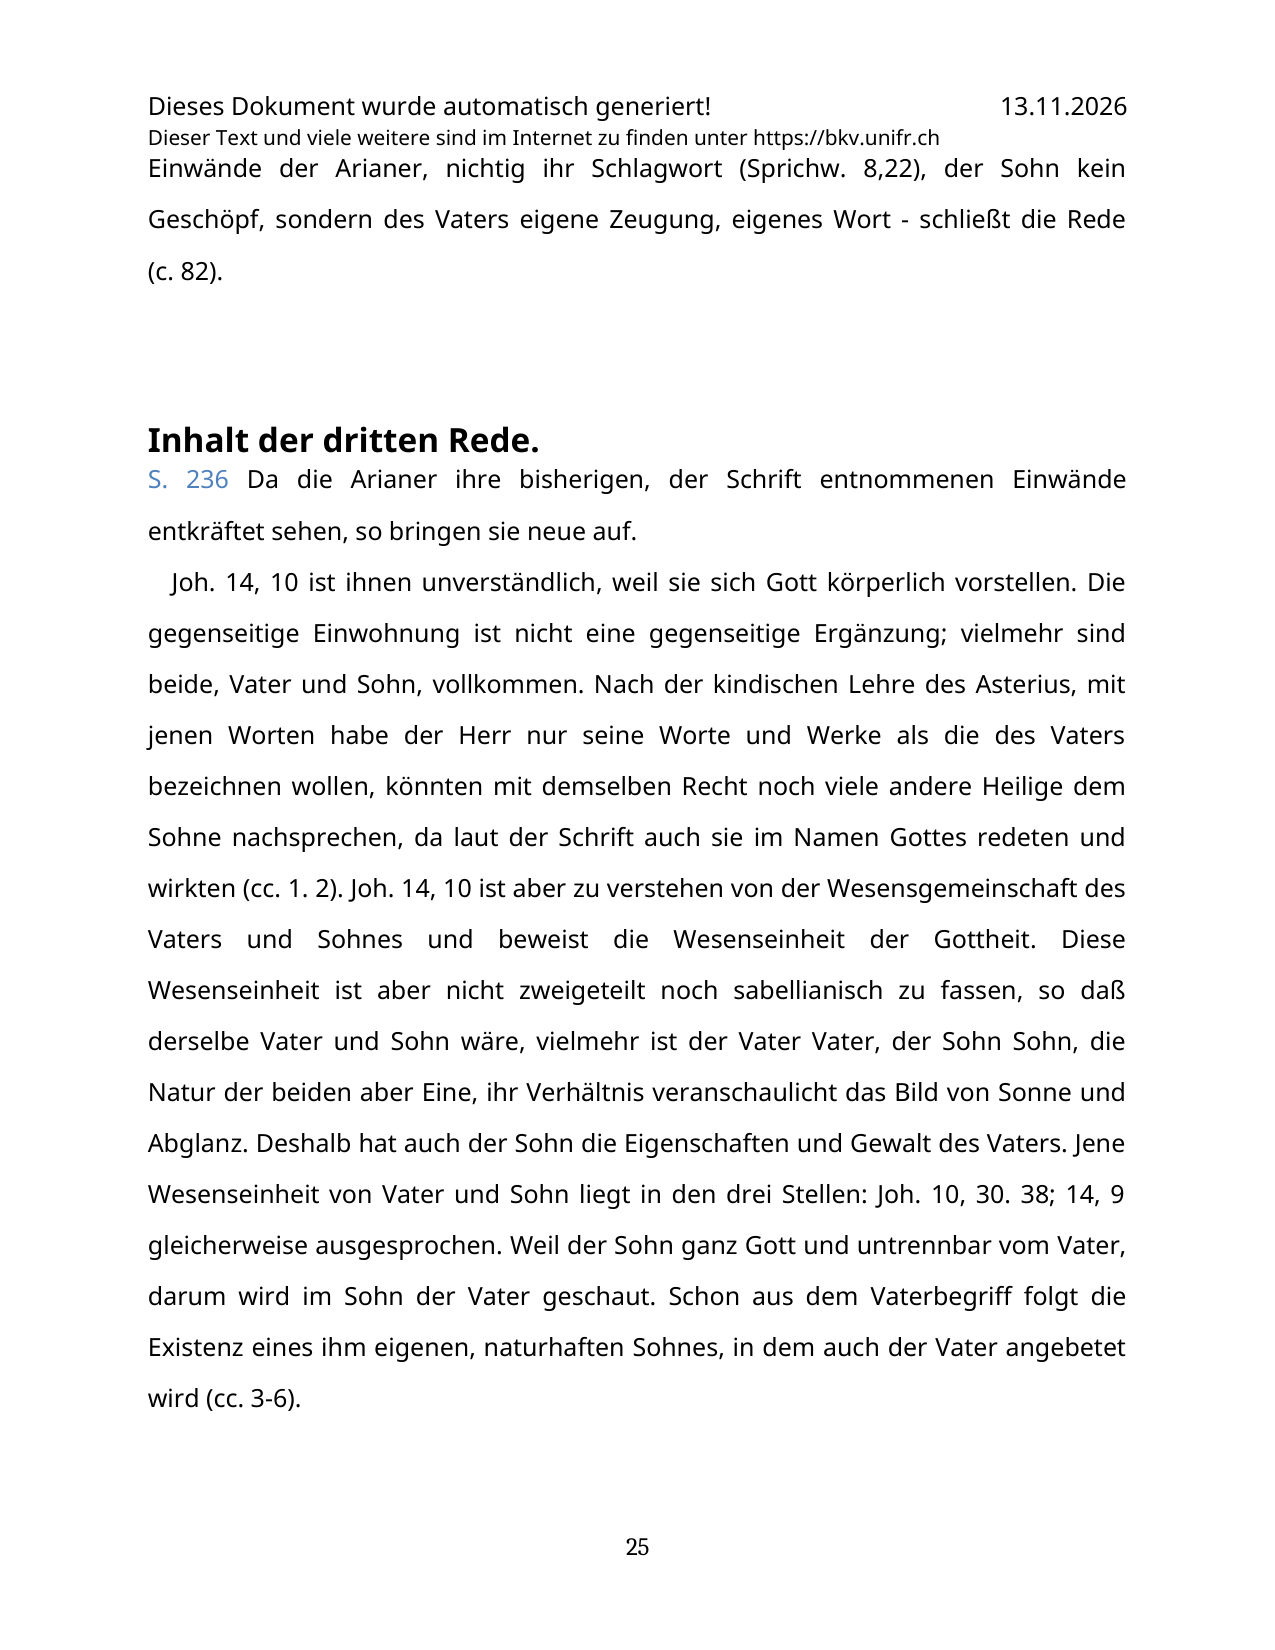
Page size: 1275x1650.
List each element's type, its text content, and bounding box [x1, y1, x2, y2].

text Joh. 14, 10 ist ihnen unverständlich, weil sie sich Gott körperlich vorstellen. Die gegenseitige Einwohnung ist nicht eine gegenseitige Ergänzung; vielmehr sind beide, Vater und Sohn, vollkommen. Nach der kindischen Lehre des Asterius, mit jenen Worten habe der Herr nur seine Worte und Werke als die des Vaters bezeichnen wollen, könnten mit demselben Recht noch viele andere Heilige dem Sohne nachsprechen, da laut der Schrift auch sie im Namen Gottes redeten und wirkten (cc. 1. 2). Joh. 14, 10 ist aber zu verstehen von der Wesensgemeinschaft des Vaters und Sohnes und beweist die Wesenseinheit der Gottheit. Diese Wesenseinheit ist aber nicht zweigeteilt noch sabellianisch zu fassen, so daß derselbe Vater und Sohn wäre, vielmehr ist der Vater Vater, der Sohn Sohn, die Natur der beiden aber Eine, ihr Verhältnis veranschaulicht das Bild von Sonne und Abglanz. Deshalb hat auch der Sohn die Eigenschaften und Gewalt des Vaters. Jene Wesenseinheit von Vater und Sohn liegt in den drei Stellen: Joh. 10, 30. 38; 14, 9 gleicherweise ausgesprochen. Weil der Sohn ganz Gott und untrennbar vom Vater, darum wird im Sohn der Vater geschaut. Schon aus dem Vaterbegriff folgt die Existenz eines ihm eigenen, naturhaften Sohnes, in dem auch der Vater angebetet wird (cc. 3-6). [148, 564, 1127, 1415]
text S. 236 Da die Arianer ihre bisherigen, der Schrift entnommenen Einwände entkräftet sehen, so bringen sie neue auf. [148, 462, 1127, 547]
subtitle Inhalt der dritten Rede. [148, 417, 1127, 462]
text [148, 151, 1127, 287]
